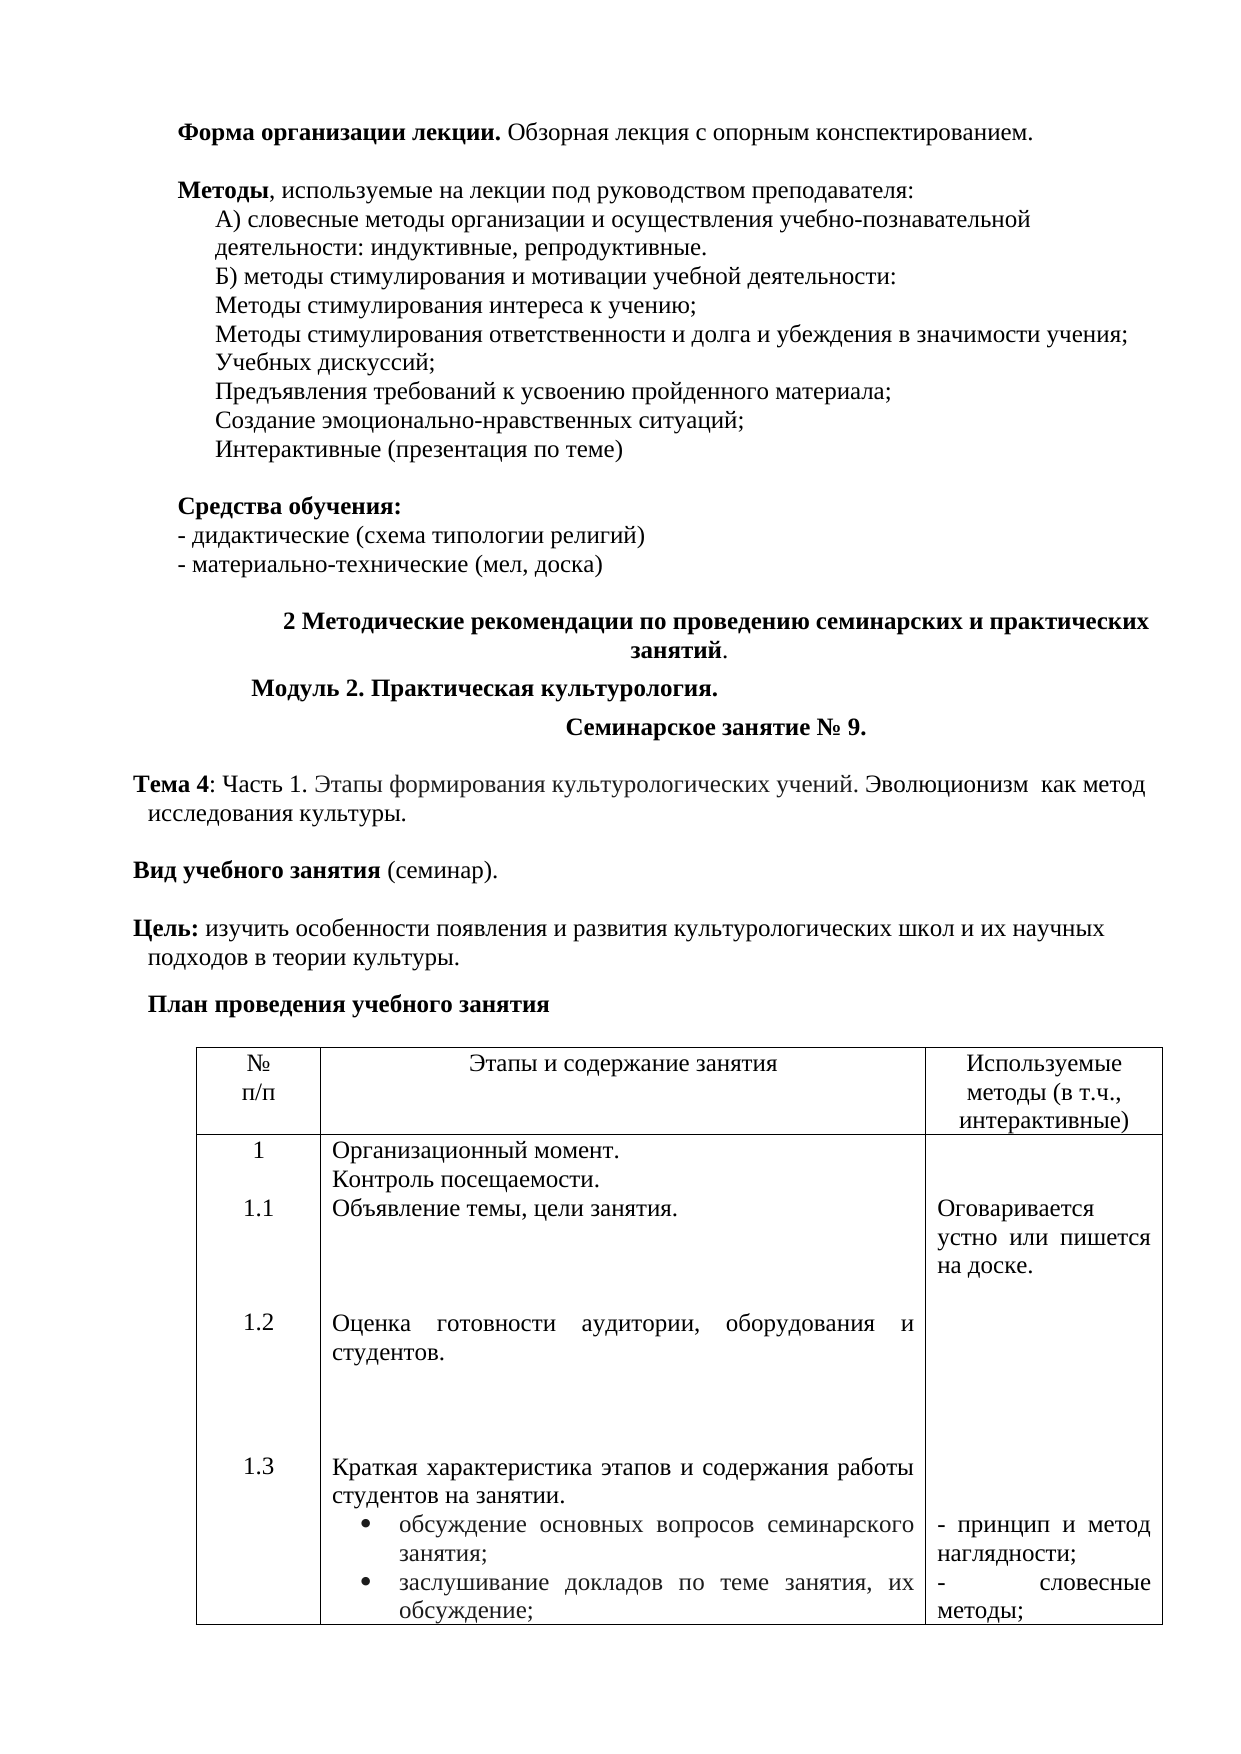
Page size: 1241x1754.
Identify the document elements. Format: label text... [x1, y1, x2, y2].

text - материально-технические (мел, доска) [177, 549, 1181, 577]
list Форма организации лекции. Обзорная лекция с опорным конспектированием. [177, 117, 1181, 146]
text Б) методы стимулирования и мотивации учебной деятельности: [215, 261, 1181, 290]
text Семинарское занятие № 9. [177, 712, 1181, 740]
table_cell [321, 1135, 925, 1624]
text Тема 4: Часть 1. Этапы формирования культурологических учений. Эволюционизм как метод исследования культуры. [133, 769, 1181, 827]
text Интерактивные (презентация по теме) [215, 434, 1181, 462]
text Модуль 2. Практическая культурология. [177, 673, 1181, 702]
list Методы, используемые на лекции под руководством преподавателя: [177, 175, 1181, 204]
table_header Этапы и содержание занятия [321, 1048, 925, 1134]
text Создание эмоционально-нравственных ситуаций; [215, 405, 1181, 434]
text Предъявления требований к усвоению пройденного материала; [215, 376, 1181, 405]
text Методы стимулирования ответственности и долга и убеждения в значимости учения; [215, 319, 1181, 347]
list Средства обучения: [177, 491, 1181, 520]
text 2 Методические рекомендации по проведению семинарских и практических занятий. [177, 606, 1181, 664]
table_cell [926, 1135, 1162, 1624]
text Учебных дискуссий; [215, 347, 1181, 376]
table_header № п/п [197, 1048, 320, 1134]
text Цель: изучить особенности появления и развития культурологических школ и их научных подходов в теории культуры. [133, 913, 1181, 970]
text Методы стимулирования интереса к учению; [215, 290, 1181, 319]
text Вид учебного занятия (семинар). [133, 855, 1181, 884]
text - дидактические (схема типологии религий) [177, 520, 1181, 549]
table_cell 1 1.1 1.2 1.3 [197, 1135, 320, 1624]
text План проведения учебного занятия [148, 989, 1181, 1018]
table_header Используемые методы (в т.ч., интерактивные) [926, 1048, 1162, 1134]
text А) словесные методы организации и осуществления учебно-познавательной деятельности: индуктивные, репродуктивные. [215, 204, 1181, 261]
